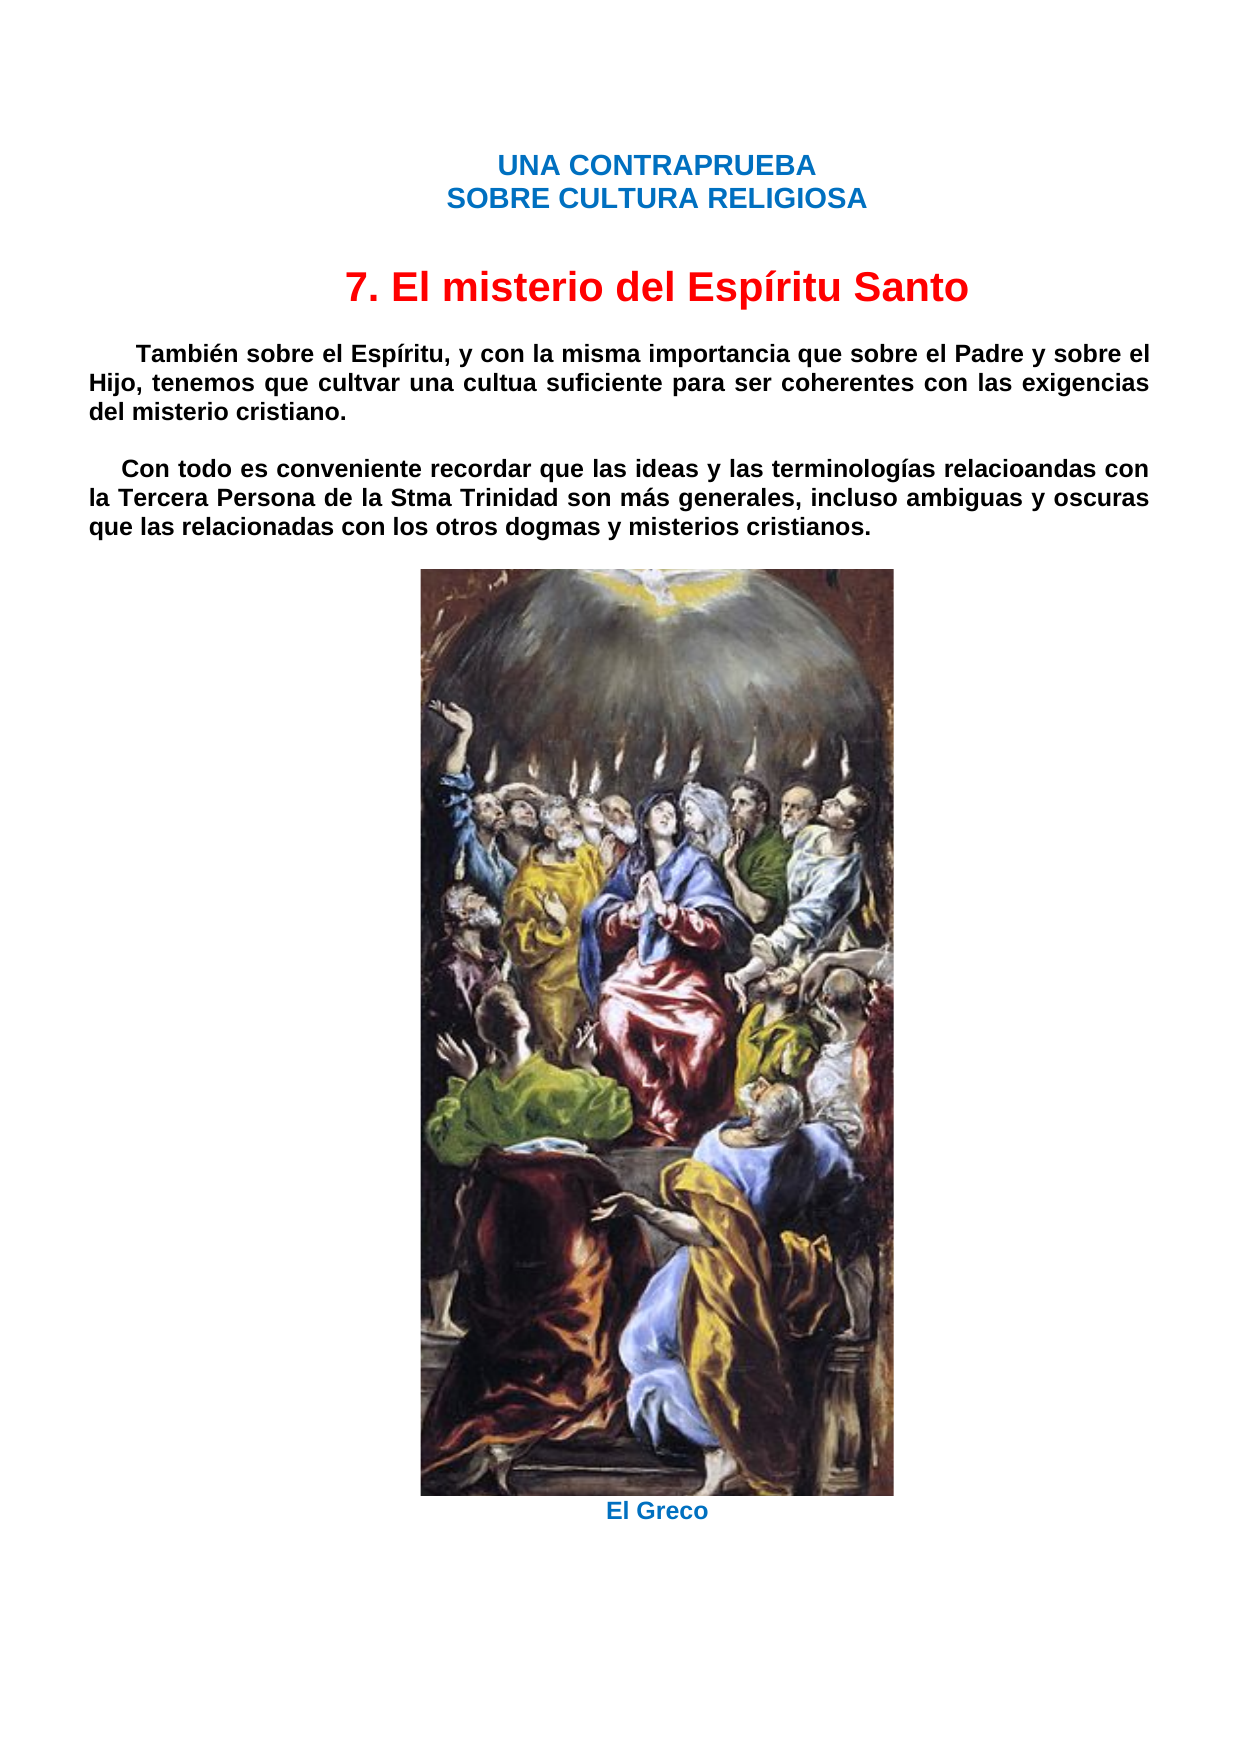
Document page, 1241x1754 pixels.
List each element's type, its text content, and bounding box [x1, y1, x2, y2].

text El Greco [88, 1496, 1226, 1524]
picture [420, 569, 894, 1496]
text UNA CONTRAPRUEBA [177, 148, 1137, 181]
text SOBRE CULTURA RELIGIOSA [177, 181, 1137, 215]
text 7. El misterio del Espíritu Santo [177, 263, 1137, 311]
text Con todo es conveniente recordar que las ideas y las terminologías relacioandas con la Tercera Persona de la Stma Trinidad son más generales, incluso ambiguas y oscuras que las relacionadas con los otros dogmas y misterios cristianos. [88, 454, 1152, 541]
text También sobre el Espíritu, y con la misma importancia que sobre el Padre y sobre el Hijo, tenemos que cultvar una cultua suficiente para ser coherentes con las exigencias del misterio cristiano. [88, 339, 1152, 426]
